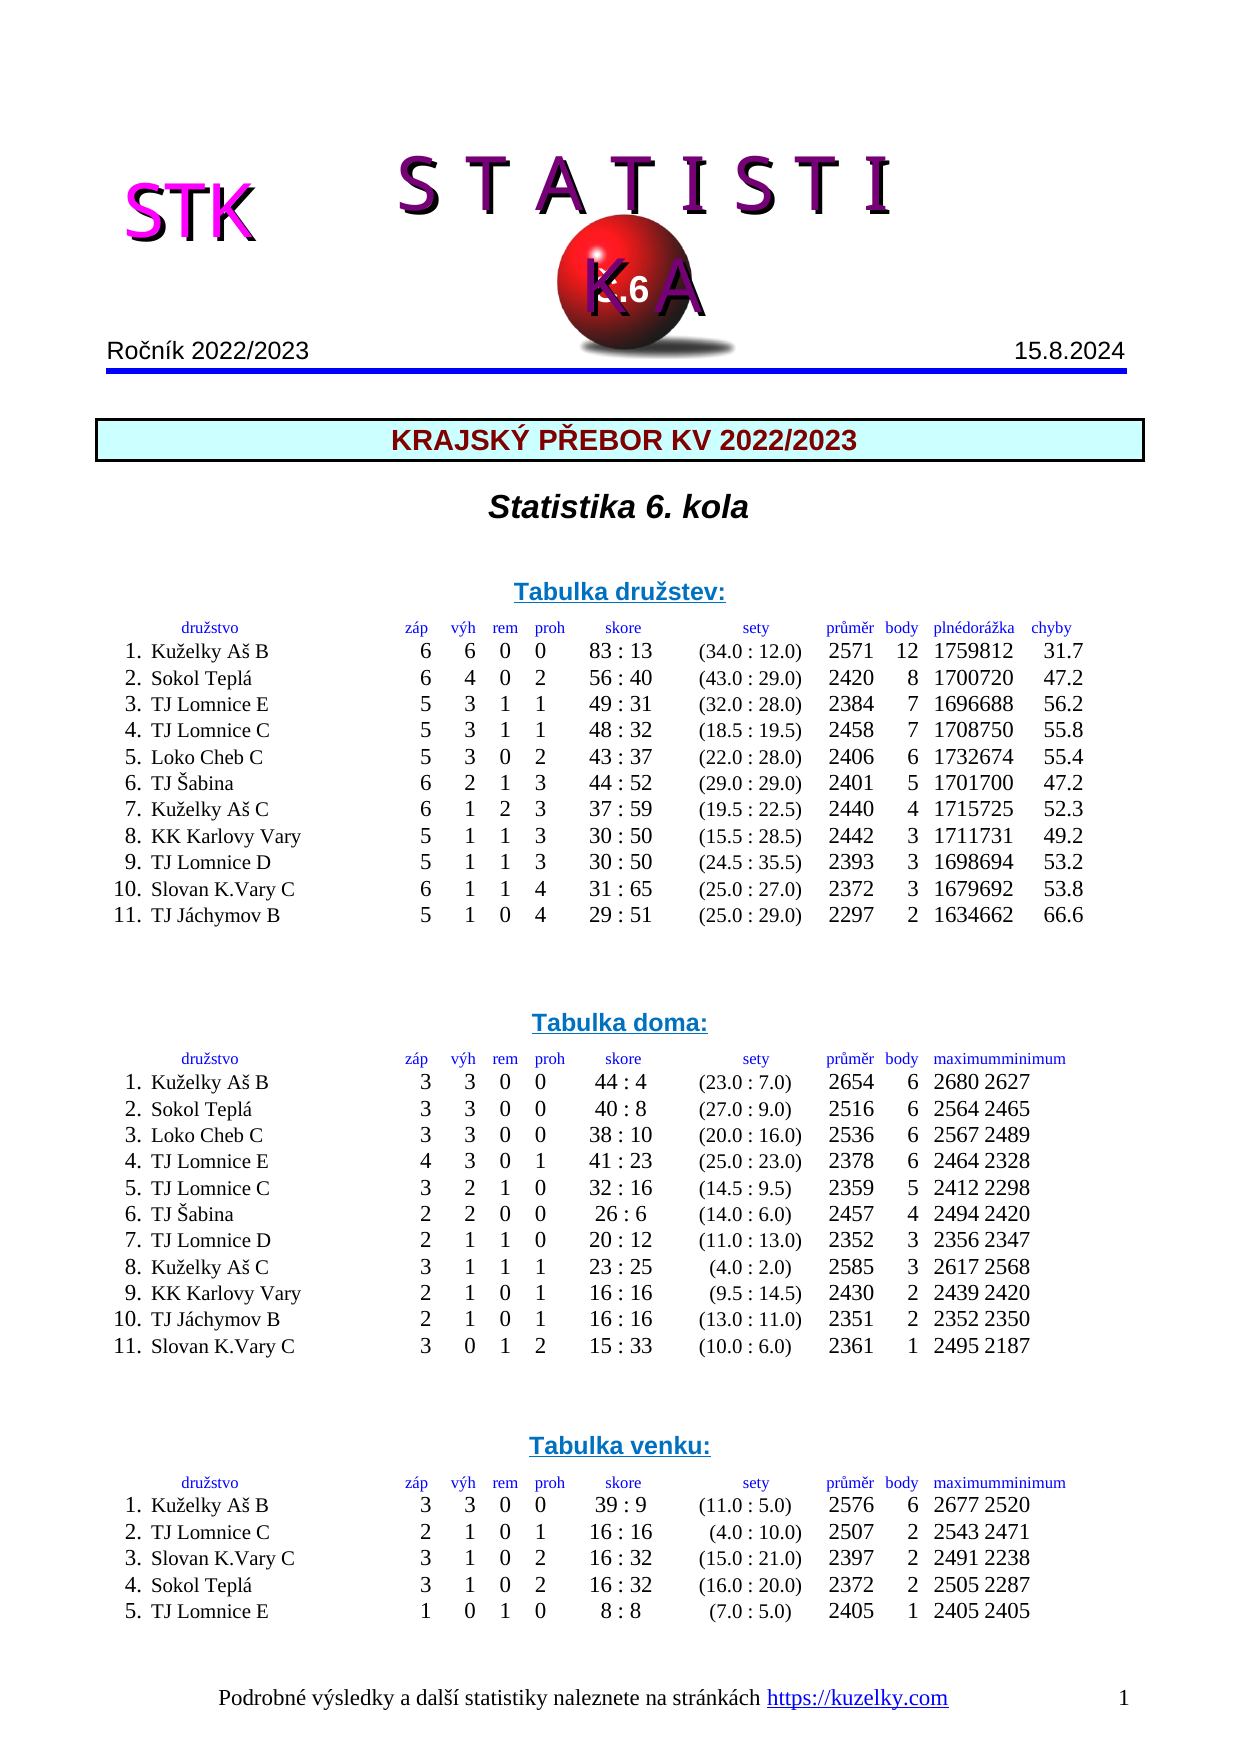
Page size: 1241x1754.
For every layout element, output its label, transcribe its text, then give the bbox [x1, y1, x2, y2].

text 11. TJ Jáchymov B 5 1 0 4 29 : 51 (25.0 : 29.0) 2297 2 1634 662 66.6 [106, 901, 1134, 927]
text 7. TJ Lomnice D 2 1 1 0 20 : 12 (11.0 : 13.0) 2352 3 2356 2347 [106, 1226, 1134, 1253]
text 4. TJ Lomnice C 5 3 1 1 48 : 32 (18.5 : 19.5) 2458 7 1708 750 55.8 [106, 716, 1134, 743]
text 10. Slovan K.Vary C 6 1 1 4 31 : 65 (25.0 : 27.0) 2372 3 1679 692 53.8 [106, 874, 1134, 901]
text Č.6 [687, 267, 1134, 310]
text 1. Kuželky Aš B 3 3 0 0 44 : 4 (23.0 : 7.0) 2654 6 2680 2627 [106, 1068, 1134, 1095]
text 2. TJ Lomnice C 2 1 0 1 16 : 16 (4.0 : 10.0) 2507 2 2543 2471 [106, 1518, 1134, 1544]
text 9. TJ Lomnice D 5 1 1 3 30 : 50 (24.5 : 35.5) 2393 3 1698 694 53.2 [106, 848, 1134, 874]
text Tabulka družstev: [94, 577, 1145, 606]
text 5. TJ Lomnice C 3 2 1 0 32 : 16 (14.5 : 9.5) 2359 5 2412 2298 [106, 1174, 1134, 1200]
text Tabulka venku: [94, 1431, 1145, 1460]
text 4. Sokol Teplá 3 1 0 2 16 : 32 (16.0 : 20.0) 2372 2 2505 2287 [106, 1571, 1134, 1597]
text 11. Slovan K.Vary C 3 0 1 2 15 : 33 (10.0 : 6.0) 2361 1 2495 2187 [106, 1332, 1134, 1358]
text 3. Slovan K.Vary C 3 1 0 2 16 : 32 (15.0 : 21.0) 2397 2 2491 2238 [106, 1544, 1134, 1571]
text 9. KK Karlovy Vary 2 1 0 1 16 : 16 (9.5 : 14.5) 2430 2 2439 2420 [106, 1279, 1134, 1306]
subtitle Krajský přebor KV 2022/2023 [98, 421, 1142, 459]
text 5. Loko Cheb C 5 3 0 2 43 : 37 (22.0 : 28.0) 2406 6 1732 674 55.4 [106, 743, 1134, 769]
text 6. TJ Šabina 2 2 0 0 26 : 6 (14.0 : 6.0) 2457 4 2494 2420 [106, 1200, 1134, 1226]
text 5. TJ Lomnice E 1 0 1 0 8 : 8 (7.0 : 5.0) 2405 1 2405 2405 [106, 1597, 1134, 1623]
text 1. Kuželky Aš B 6 6 0 0 83 : 13 (34.0 : 12.0) 2571 12 1759 812 31.7 [106, 637, 1134, 664]
text 2. Sokol Teplá 6 4 0 2 56 : 40 (43.0 : 29.0) 2420 8 1700 720 47.2 [106, 664, 1134, 690]
text 7. Kuželky Aš C 6 1 2 3 37 : 59 (19.5 : 22.5) 2440 4 1715 725 52.3 [106, 796, 1134, 822]
text 2. Sokol Teplá 3 3 0 0 40 : 8 (27.0 : 9.0) 2516 6 2564 2465 [106, 1095, 1134, 1121]
text 3. Loko Cheb C 3 3 0 0 38 : 10 (20.0 : 16.0) 2536 6 2567 2489 [106, 1121, 1134, 1147]
text 8. Kuželky Aš C 3 1 1 1 23 : 25 (4.0 : 2.0) 2585 3 2617 2568 [106, 1253, 1134, 1279]
text 1. Kuželky Aš B 3 3 0 0 39 : 9 (11.0 : 5.0) 2576 6 2677 2520 [106, 1492, 1134, 1518]
text 6. TJ Šabina 6 2 1 3 44 : 52 (29.0 : 29.0) 2401 5 1701 700 47.2 [106, 769, 1134, 796]
text družstvo záp výh rem proh skore sety průměr body maximum minimum [106, 1049, 1134, 1068]
text Tabulka doma: [94, 1008, 1145, 1037]
text Č.6 [609, 267, 671, 310]
text družstvo záp výh rem proh skore sety průměr body maximum minimum [106, 1472, 1134, 1492]
text Statistika 6. kola [106, 487, 1134, 526]
text 8. KK Karlovy Vary 5 1 1 3 30 : 50 (15.5 : 28.5) 2442 3 1711 731 49.2 [106, 822, 1134, 848]
text 4. TJ Lomnice E 4 3 0 1 41 : 23 (25.0 : 23.0) 2378 6 2464 2328 [106, 1147, 1134, 1174]
text 3. TJ Lomnice E 5 3 1 1 49 : 31 (32.0 : 28.0) 2384 7 1696 688 56.2 [106, 690, 1134, 716]
text družstvo záp výh rem proh skore sety průměr body plné dorážka chyby [106, 618, 1134, 637]
text 10. TJ Jáchymov B 2 1 0 1 16 : 16 (13.0 : 11.0) 2351 2 2352 2350 [106, 1306, 1134, 1332]
text Č.6 [106, 267, 587, 310]
text Ročník 2022/2023 15.8.2024 [106, 336, 1134, 365]
